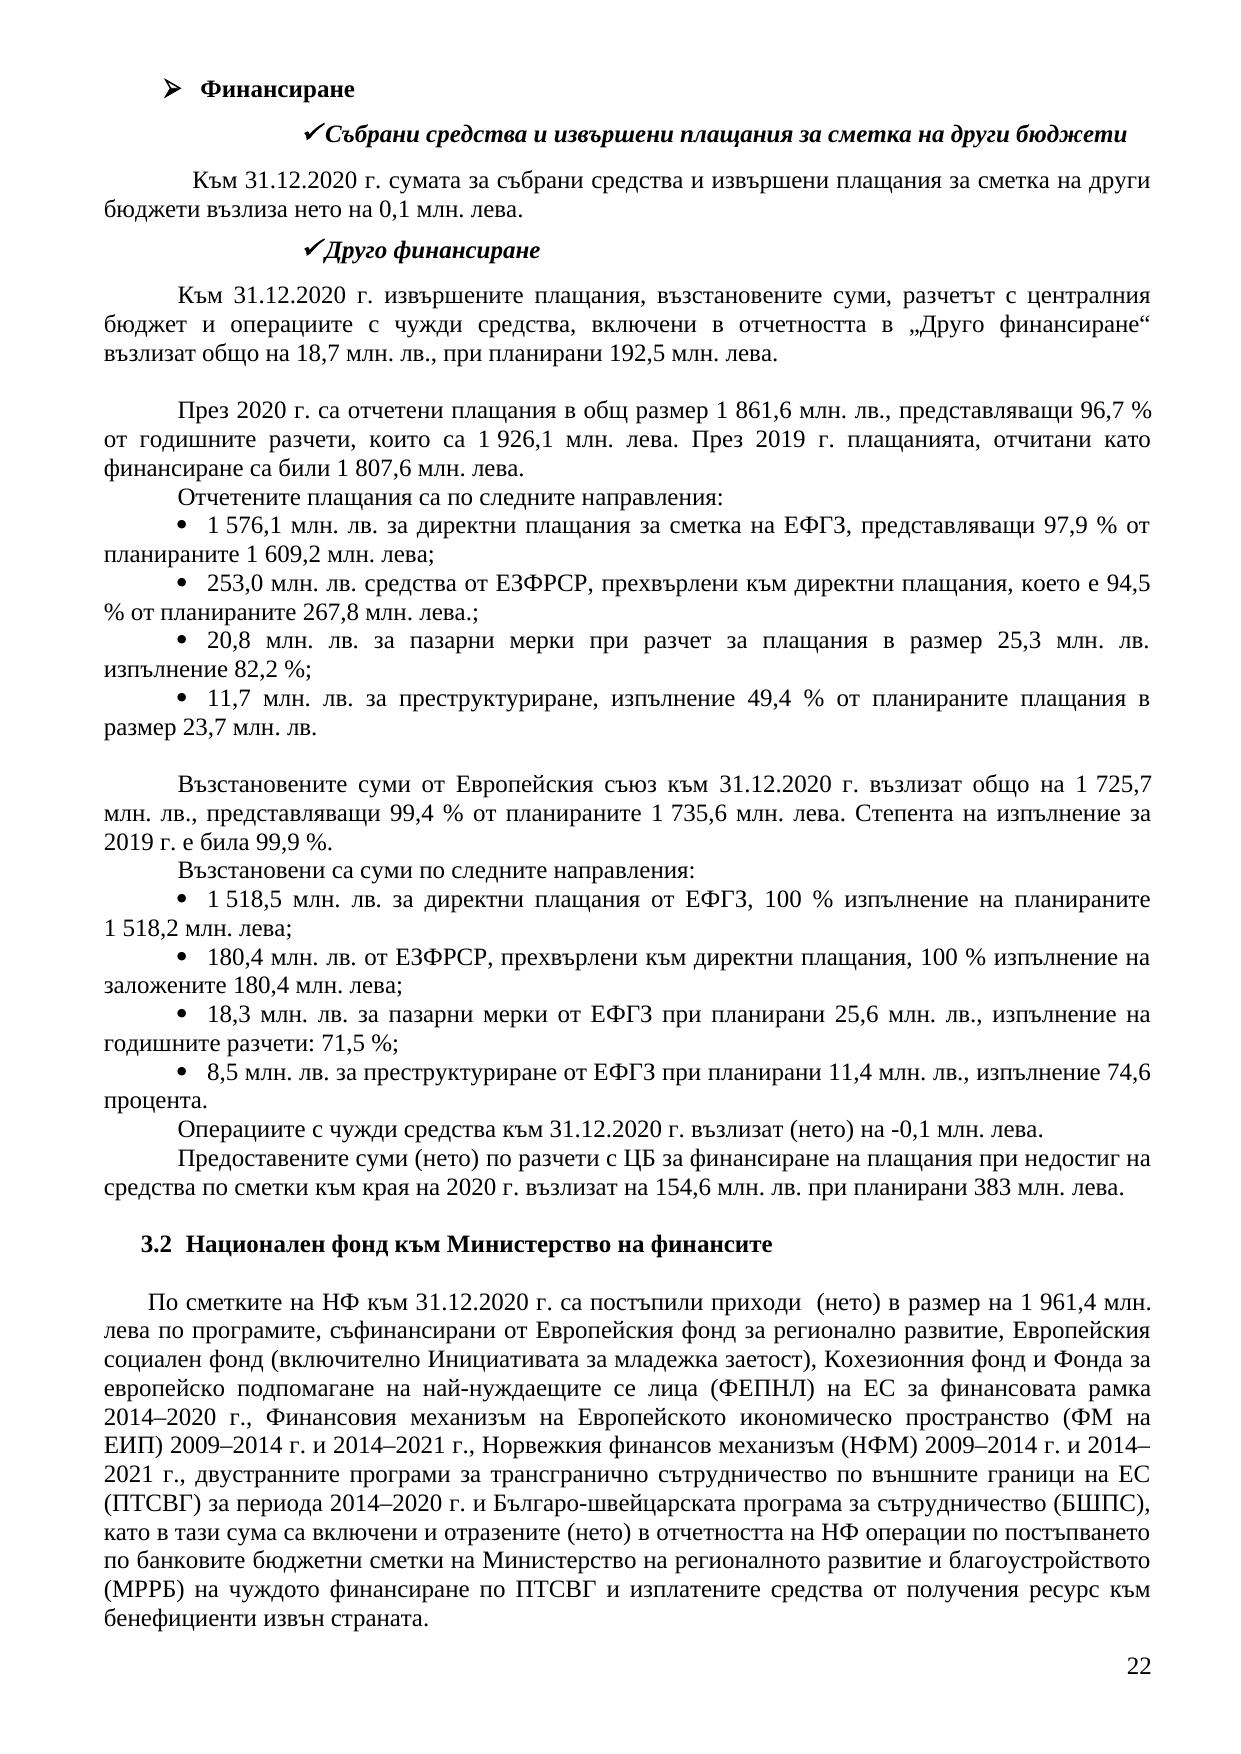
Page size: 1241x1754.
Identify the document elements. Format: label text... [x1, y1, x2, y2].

list 180,4 млн. лв. от ЕЗФРСР, прехвърлени към директни плащания, 100 % изпълнение на заложените 180,4 млн. лева; [103, 942, 1152, 999]
list Събрани средства и извършени плащания за сметка на други бюджети [241, 119, 1152, 148]
list 20,8 млн. лв. за пазарни мерки при разчет за плащания в размер 25,3 млн. лв. изпълнение 82,2 %; [103, 625, 1152, 683]
list 8,5 млн. лв. за преструктуриране от ЕФГЗ при планирани 11,4 млн. лв., изпълнение 74,6 процента. [103, 1057, 1152, 1114]
text По сметките на НФ към 31.12.2020 г. са постъпили приходи (нето) в размер на 1 961,4 млн. лева по програмите, съфинансирани от Европейския фонд за регионално развитие, Европейския социален фонд (включително Инициативата за младежка заетост), Кохезионния фонд и Фонда за европейско подпомагане на най-нуждаещите се лица (ФЕПНЛ) на ЕС за финансовата рамка 2014–2020 г., Финансовия механизъм на Европейското икономическо пространство (ФМ на ЕИП) 2009–2014 г. и 2014–2021 г., Норвежкия финансов механизъм (НФМ) 2009–2014 г. и 2014–2021 г., двустранните програми за трансгранично сътрудничество по външните граници на EС (ПТСВГ) за периода 2014–2020 г. и Българо-швейцарската програма за сътрудничество (БШПС), като в тази сума са включени и отразените (нето) в отчетността на НФ операции по постъпването по банковите бюджетни сметки на Министерство на регионалното развитие и благоустройството (МРРБ) на чуждото финансиране по ПТСВГ и изплатените средства от получения ресурс към бенефициенти извън страната. [103, 1287, 1152, 1632]
text През 2020 г. са отчетени плащания в общ размер 1 861,6 млн. лв., представляващи 96,7 % от годишните разчети, които са 1 926,1 млн. лева. През 2019 г. плащанията, отчитани като финансиране са били 1 807,6 млн. лева. [103, 395, 1152, 482]
text Предоставените суми (нето) по разчети с ЦБ за финансиране на плащания при недостиг на средства по сметки към края на 2020 г. възлизат на 154,6 млн. лв. при планирани 383 млн. лева. [103, 1143, 1152, 1200]
text Операциите с чужди средства към 31.12.2020 г. възлизат (нето) на -0,1 млн. лева. [177, 1114, 1152, 1143]
text Възстановени са суми по следните направления: [103, 855, 1152, 884]
text Към 31.12.2020 г. извършените плащания, възстановените суми, разчетът с централния бюджет и операциите с чужди средства, включени в отчетността в „Друго финансиране“ възлизат общо на 18,7 млн. лв., при планирани 192,5 млн. лева. [103, 280, 1152, 367]
list 18,3 млн. лв. за пазарни мерки от ЕФГЗ при планирани 25,6 млн. лв., изпълнение на годишните разчети: 71,5 %; [103, 999, 1152, 1057]
text Към 31.12.2020 г. сумата за събрани средства и извършени плащания за сметка на други бюджети възлиза нето на 0,1 млн. лева. [103, 165, 1152, 222]
text Отчетените плащания са по следните направления: [103, 482, 1152, 510]
list 253,0 млн. лв. средства от ЕЗФРСР, прехвърлени към директни плащания, което е 94,5 % от планираните 267,8 млн. лева.; [103, 568, 1152, 625]
list Финансиране [163, 74, 1152, 103]
subtitle Национален фонд към Министерство на финансите [141, 1229, 1163, 1258]
text Възстановените суми от Европейския съюз към 31.12.2020 г. възлизат общо на 1 725,7 млн. лв., представляващи 99,4 % от планираните 1 735,6 млн. лева. Степента на изпълнение за 2019 г. е била 99,9 %. [103, 769, 1152, 855]
list 11,7 млн. лв. за преструктуриране, изпълнение 49,4 % от планираните плащания в размер 23,7 млн. лв. [103, 683, 1152, 740]
list Друго финансиране [241, 235, 1152, 264]
list 1 576,1 млн. лв. за директни плащания за сметка на ЕФГЗ, представляващи 97,9 % от планираните 1 609,2 млн. лева; [103, 510, 1152, 568]
list 1 518,5 млн. лв. за директни плащания от ЕФГЗ, 100 % изпълнение на планираните 1 518,2 млн. лева; [103, 884, 1152, 942]
